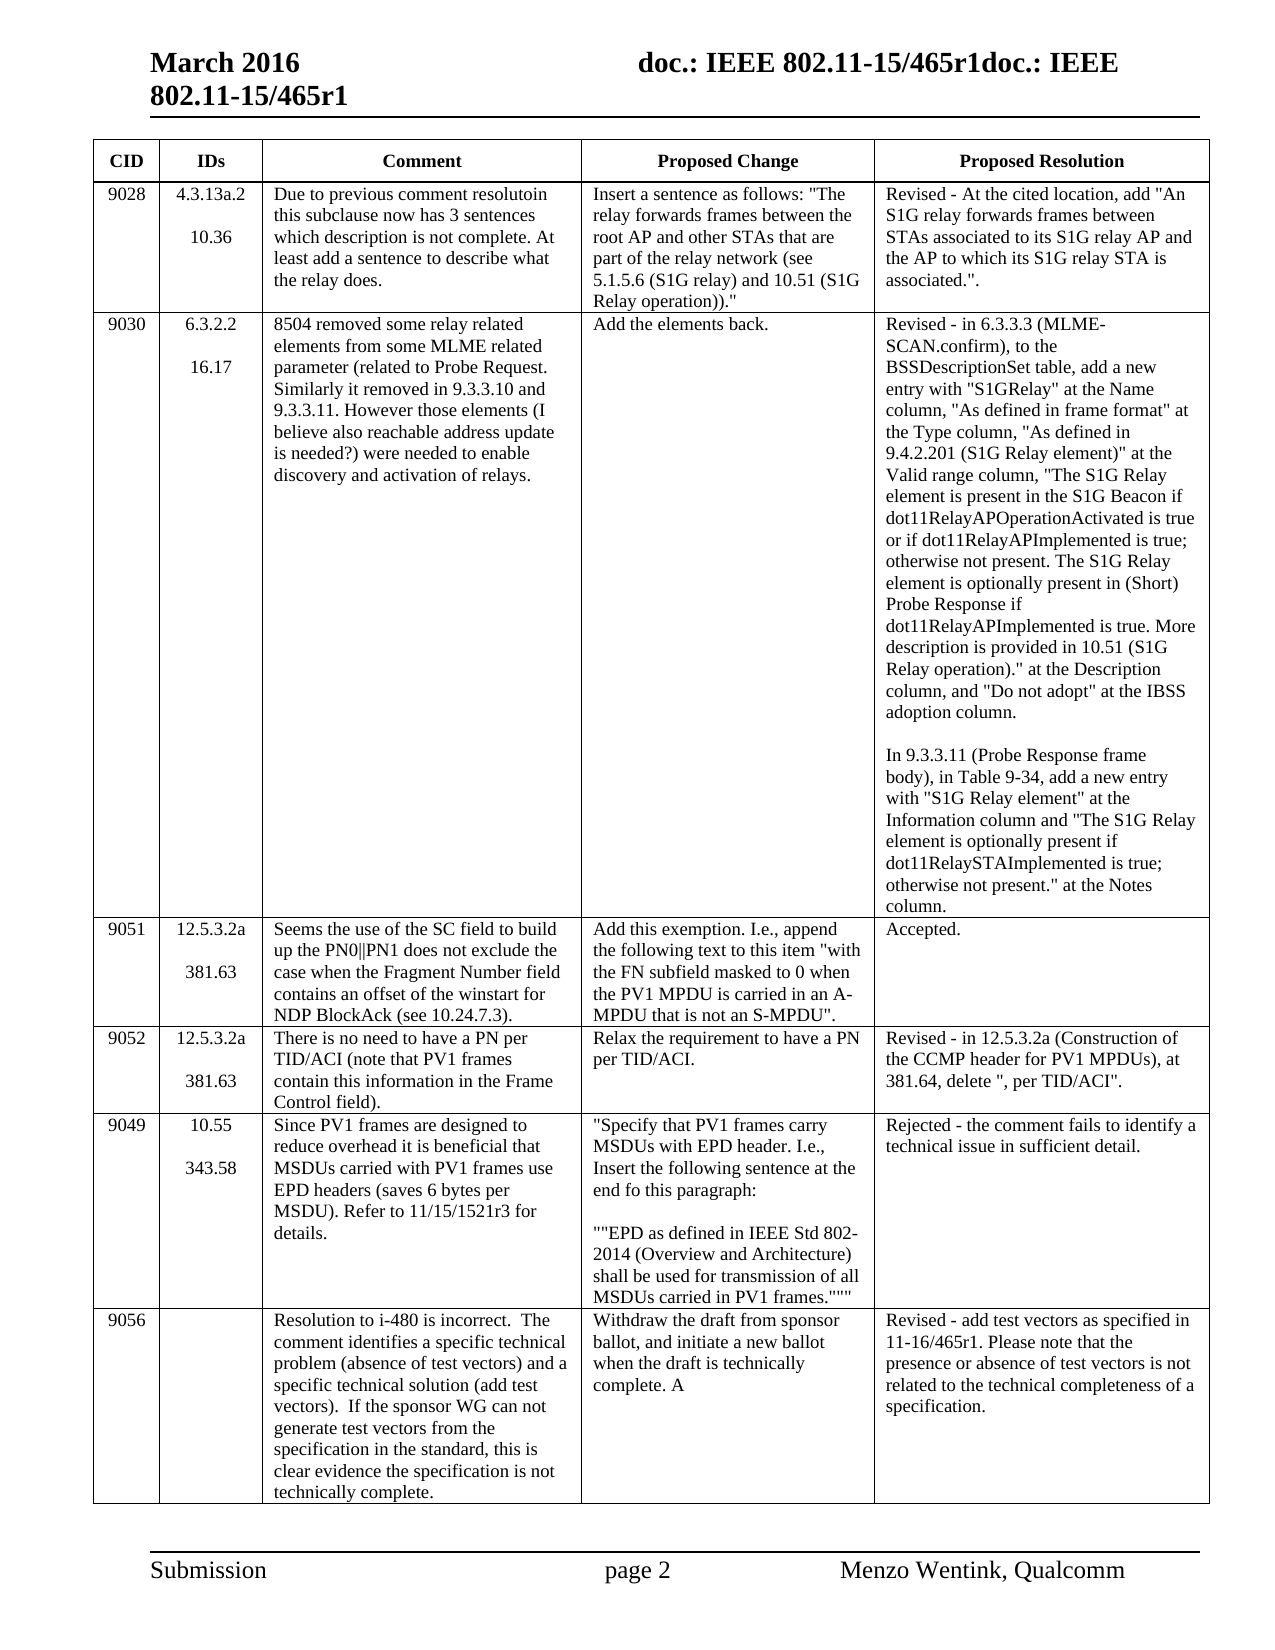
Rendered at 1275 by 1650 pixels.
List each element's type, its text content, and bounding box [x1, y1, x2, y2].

table_header Proposed Resolution [875, 140, 1209, 181]
table_cell Add the elements back. [582, 313, 874, 917]
table_cell Revised - in 6.3.3.3 (MLME-SCAN.confirm), to the BSSDescriptionSet table, add a new entry with "S1GRelay" at the Name column, "As defined in frame format" at the Type column, "As defined in 9.4.2.201 (S1G Relay element)" at the Valid range column, "The S1G Relay element is present in the S1G Beacon if dot11RelayAPOperationActivated is true or if dot11RelayAPImplemented is true; otherwise not present. The S1G Relay element is optionally present in (Short) Probe Response if dot11RelayAPImplemented is true. More description is provided in 10.51 (S1G Relay operation)." at the Description column, and "Do not adopt" at the IBSS adoption column. In 9.3.3.11 (Probe Response frame body), in Table 9-34, add a new entry with "S1G Relay element" at the Information column and "The S1G Relay element is optionally present if dot11RelaySTAImplemented is true; otherwise not present." at the Notes column. [875, 313, 1209, 917]
table_cell [160, 1309, 262, 1503]
table_cell 10.55 343.58 [160, 1114, 262, 1308]
table_cell Add this exemption. I.e., append the following text to this item "with the FN subfield masked to 0 when the PV1 MPDU is carried in an A-MPDU that is not an S-MPDU". [582, 918, 874, 1026]
table_cell 9028 [94, 183, 159, 312]
table_cell Withdraw the draft from sponsor ballot, and initiate a new ballot when the draft is technically complete. A [582, 1309, 874, 1503]
table_cell 9056 [94, 1309, 159, 1503]
table_cell 9052 [94, 1027, 159, 1113]
table_cell "Specify that PV1 frames carry MSDUs with EPD header. I.e., Insert the following sentence at the end fo this paragraph: ""EPD as defined in IEEE Std 802-2014 (Overview and Architecture) shall be used for transmission of all MSDUs carried in PV1 frames.""" [582, 1114, 874, 1308]
table_cell Revised - add test vectors as specified in 11-16/465r1. Please note that the presence or absence of test vectors is not related to the technical completeness of a specification. [875, 1309, 1209, 1503]
table_header IDs [160, 140, 262, 181]
table_cell Due to previous comment resolutoin this subclause now has 3 sentences which description is not complete. At least add a sentence to describe what the relay does. [263, 183, 581, 312]
table_cell 6.3.2.2 16.17 [160, 313, 262, 917]
table_cell 4.3.13a.2 10.36 [160, 183, 262, 312]
table_cell Accepted. [875, 918, 1209, 1026]
table_cell Revised - At the cited location, add "An S1G relay forwards frames between STAs associated to its S1G relay AP and the AP to which its S1G relay STA is associated.". [875, 183, 1209, 312]
table_cell Insert a sentence as follows: "The relay forwards frames between the root AP and other STAs that are part of the relay network (see 5.1.5.6 (S1G relay) and 10.51 (S1G Relay operation))." [582, 183, 874, 312]
table_cell 9051 [94, 918, 159, 1026]
table_header CID [94, 140, 159, 181]
table_cell Rejected - the comment fails to identify a technical issue in sufficient detail. [875, 1114, 1209, 1308]
table_header Proposed Change [582, 140, 874, 181]
table_cell There is no need to have a PN per TID/ACI (note that PV1 frames contain this information in the Frame Control field). [263, 1027, 581, 1113]
table_cell 9030 [94, 313, 159, 917]
table_cell 12.5.3.2a 381.63 [160, 1027, 262, 1113]
table_cell 9049 [94, 1114, 159, 1308]
table_cell Revised - in 12.5.3.2a (Construction of the CCMP header for PV1 MPDUs), at 381.64, delete ", per TID/ACI". [875, 1027, 1209, 1113]
table_cell Seems the use of the SC field to build up the PN0||PN1 does not exclude the case when the Fragment Number field contains an offset of the winstart for NDP BlockAck (see 10.24.7.3). [263, 918, 581, 1026]
table_cell 8504 removed some relay related elements from some MLME related parameter (related to Probe Request. Similarly it removed in 9.3.3.10 and 9.3.3.11. However those elements (I believe also reachable address update is needed?) were needed to enable discovery and activation of relays. [263, 313, 581, 917]
table_header Comment [263, 140, 581, 181]
table_cell Resolution to i-480 is incorrect. The comment identifies a specific technical problem (absence of test vectors) and a specific technical solution (add test vectors). If the sponsor WG can not generate test vectors from the specification in the standard, this is clear evidence the specification is not technically complete. [263, 1309, 581, 1503]
table_cell 12.5.3.2a 381.63 [160, 918, 262, 1026]
table_cell Since PV1 frames are designed to reduce overhead it is beneficial that MSDUs carried with PV1 frames use EPD headers (saves 6 bytes per MSDU). Refer to 11/15/1521r3 for details. [263, 1114, 581, 1308]
table_cell Relax the requirement to have a PN per TID/ACI. [582, 1027, 874, 1113]
